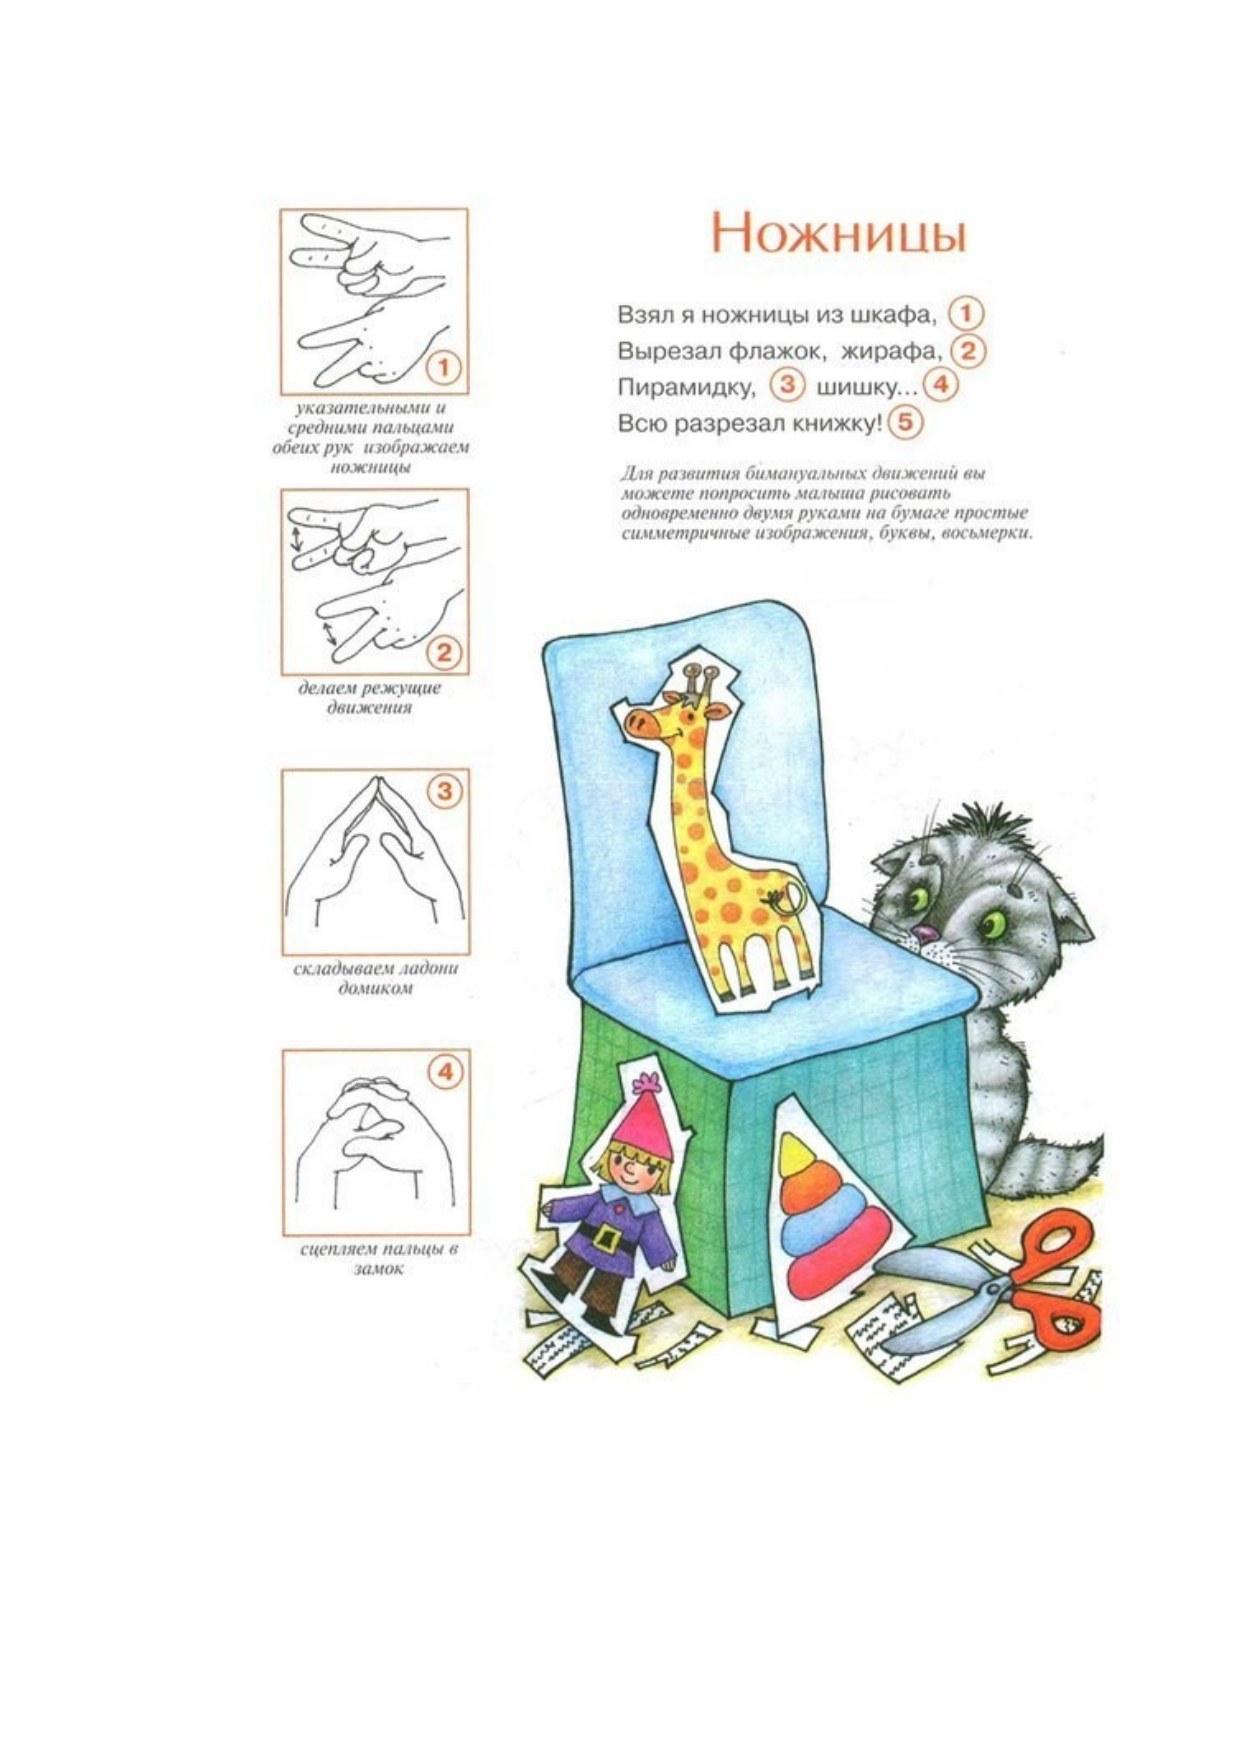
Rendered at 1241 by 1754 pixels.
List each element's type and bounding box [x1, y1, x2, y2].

picture [177, 118, 1119, 1447]
